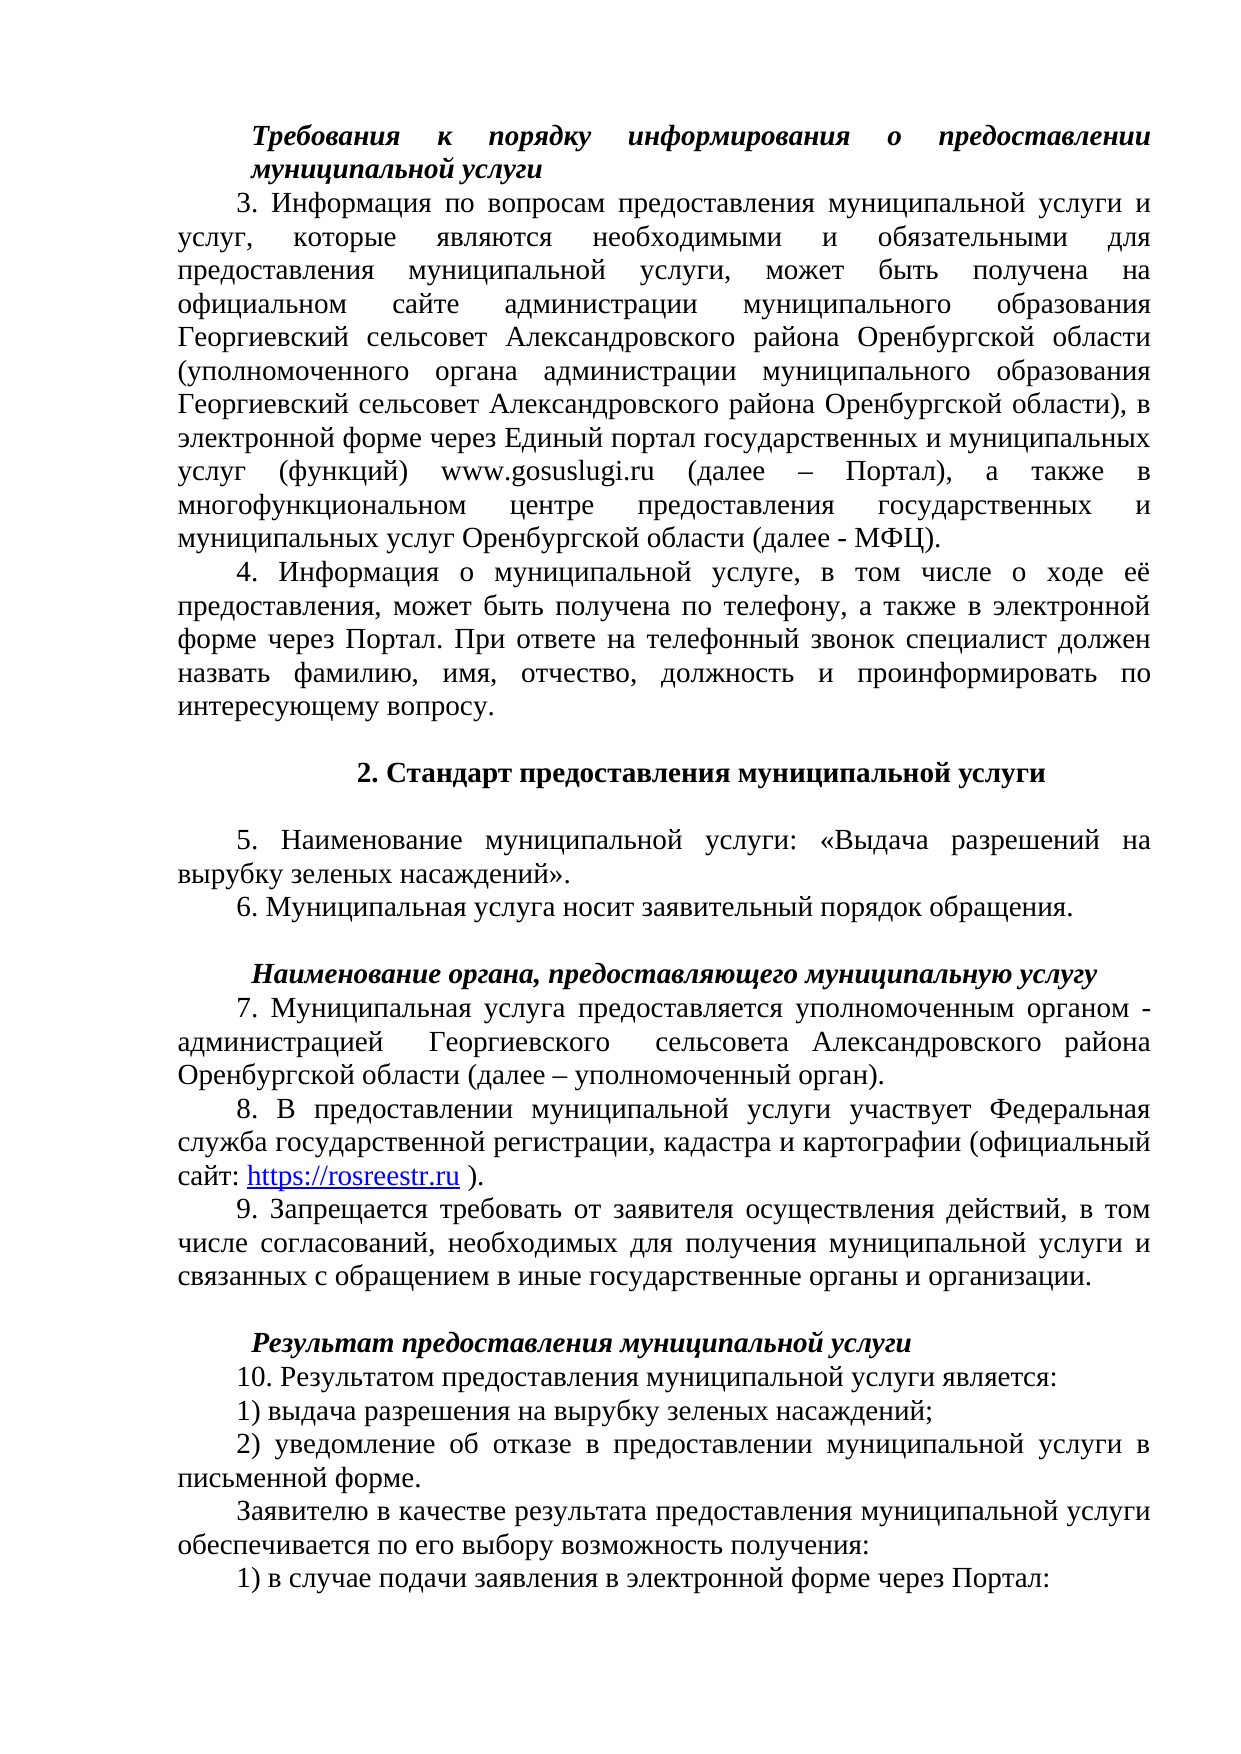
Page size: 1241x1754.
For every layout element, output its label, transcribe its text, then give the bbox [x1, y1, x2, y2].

text 1) в случае подачи заявления в электронной форме через Портал: [177, 1560, 1152, 1594]
text 4. Информация о муниципальной услуге, в том числе о ходе её предоставления, может быть получена по телефону, а также в электронной форме через Портал. При ответе на телефонный звонок специалист должен назвать фамилию, имя, отчество, должность и проинформировать по интересующему вопросу. [177, 554, 1152, 722]
subtitle Требования к порядку информирования о предоставлении муниципальной услуги [251, 118, 1152, 185]
text 7. Муниципальная услуга предоставляется уполномоченным органом - администрацией Георгиевского сельсовета Александровского района Оренбургской области (далее – уполномоченный орган). [177, 990, 1152, 1091]
text 2) уведомление об отказе в предоставлении муниципальной услуги в письменной форме. [177, 1426, 1152, 1493]
text 3. Информация по вопросам предоставления муниципальной услуги и услуг, которые являются необходимыми и обязательными для предоставления муниципальной услуги, может быть получена на официальном сайте администрации муниципального образования Георгиевский сельсовет Александровского района Оренбургской области (уполномоченного органа администрации муниципального образования Георгиевский сельсовет Александровского района Оренбургской области), в электронной форме через Единый портал государственных и муниципальных услуг (функций) www.gosuslugi.ru (далее – Портал), а также в многофункциональном центре предоставления государственных и муниципальных услуг Оренбургской области (далее - МФЦ). [177, 185, 1152, 554]
text Заявителю в качестве результата предоставления муниципальной услуги обеспечивается по его выбору возможность получения: [177, 1493, 1152, 1560]
subtitle Результат предоставления муниципальной услуги [251, 1326, 1152, 1359]
subtitle Наименование органа, предоставляющего муниципальную услугу [251, 957, 1152, 990]
text 9. Запрещается требовать от заявителя осуществления действий, в том числе согласований, необходимых для получения муниципальной услуги и связанных с обращением в иные государственные органы и организации. [177, 1191, 1152, 1292]
text 10. Результатом предоставления муниципальной услуги является: [177, 1359, 1152, 1393]
text 6. Муниципальная услуга носит заявительный порядок обращения. [177, 889, 1152, 923]
subtitle 2. Стандарт предоставления муниципальной услуги [251, 755, 1152, 789]
text 1) выдача разрешения на вырубку зеленых насаждений; [177, 1393, 1152, 1426]
text 5. Наименование муниципальной услуги: «Выдача разрешений на вырубку зеленых насаждений». [177, 822, 1152, 889]
text 8. В предоставлении муниципальной услуги участвует Федеральная служба государственной регистрации, кадастра и картографии (официальный сайт: https://rosreestr.ru ). [177, 1091, 1152, 1191]
